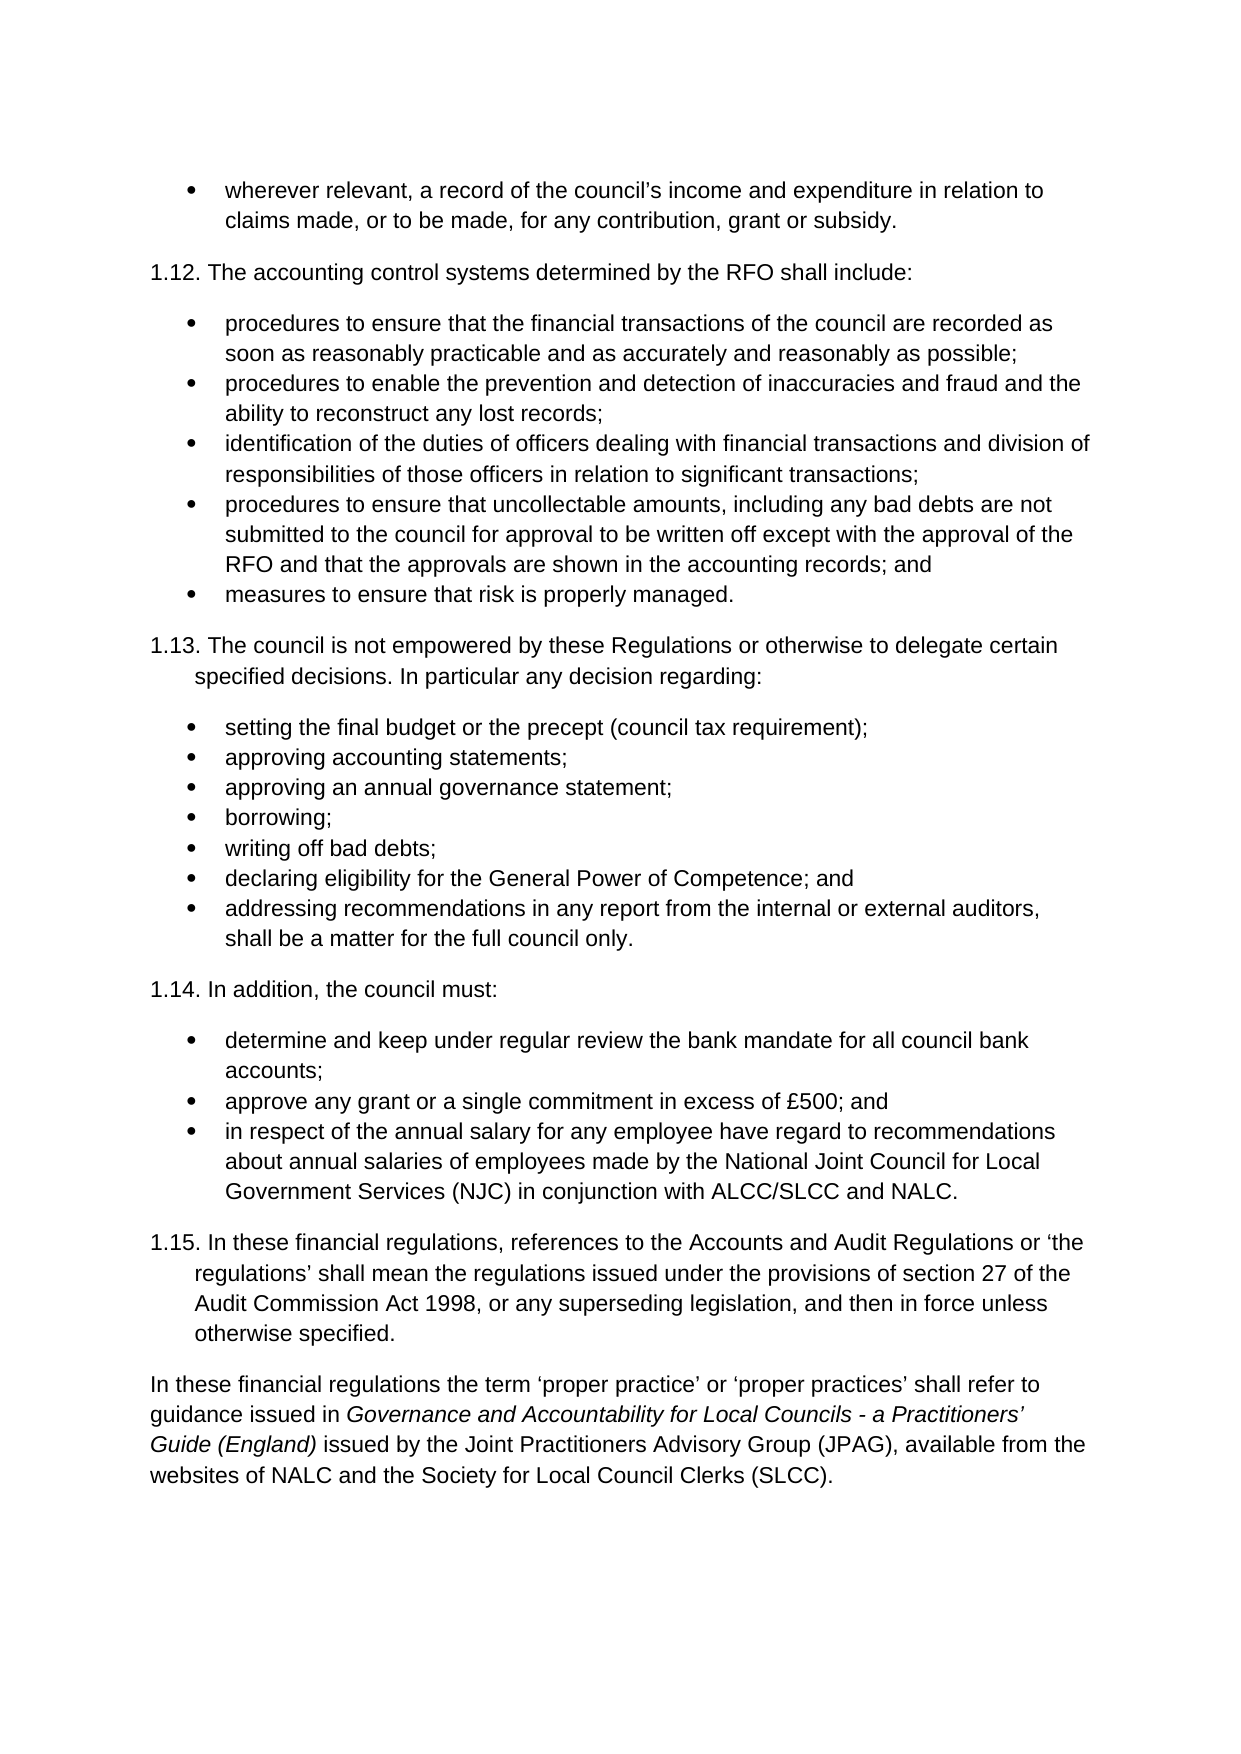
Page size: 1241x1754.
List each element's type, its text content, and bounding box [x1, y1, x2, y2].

text 1.15. In these financial regulations, references to the Accounts and Audit Regulations or ‘the regulations’ shall mean the regulations issued under the provisions of section 27 of the Audit Commission Act 1998, or any superseding legislation, and then in force unless otherwise specified. [150, 1229, 1090, 1346]
list setting the final budget or the precept (council tax requirement); [187, 714, 1090, 740]
list procedures to ensure that the financial transactions of the council are recorded as soon as reasonably practicable and as accurately and reasonably as possible; [187, 309, 1090, 366]
text 1.12. The accounting control systems determined by the RFO shall include: [150, 258, 1090, 285]
list determine and keep under regular review the bank mandate for all council bank accounts; [187, 1027, 1090, 1084]
list borrowing; [187, 804, 1090, 831]
text In these financial regulations the term ‘proper practice’ or ‘proper practices’ shall refer to guidance issued in Governance and Accountability for Local Councils - a Practitioners’ Guide (England) issued by the Joint Practitioners Advisory Group (JPAG), available from the websites of NALC and the Society for Local Council Clerks (SLCC). [150, 1371, 1090, 1488]
list approving accounting statements; [187, 744, 1090, 770]
list measures to ensure that risk is properly managed. [187, 581, 1090, 608]
list approving an annual governance statement; [187, 774, 1090, 800]
list identification of the duties of officers dealing with financial transactions and division of responsibilities of those officers in relation to significant transactions; [187, 430, 1090, 487]
list wherever relevant, a record of the council’s income and expenditure in relation to claims made, or to be made, for any contribution, grant or subsidy. [187, 177, 1090, 234]
list in respect of the annual salary for any employee have regard to recommendations about annual salaries of employees made by the National Joint Council for Local Government Services (NJC) in conjunction with ALCC/SLCC and NALC. [187, 1118, 1090, 1204]
list addressing recommendations in any report from the internal or external auditors, shall be a matter for the full council only. [187, 895, 1090, 951]
list declaring eligibility for the General Power of Competence; and [187, 865, 1090, 891]
list writing off bad debts; [187, 834, 1090, 861]
list approve any grant or a single commitment in excess of £500; and [187, 1088, 1090, 1114]
text 1.14. In addition, the council must: [150, 976, 1090, 1002]
list procedures to enable the prevention and detection of inaccuracies and fraud and the ability to reconstruct any lost records; [187, 370, 1090, 426]
text 1.13. The council is not empowered by these Regulations or otherwise to delegate certain specified decisions. In particular any decision regarding: [150, 632, 1090, 689]
list procedures to ensure that uncollectable amounts, including any bad debts are not submitted to the council for approval to be written off except with the approval of the RFO and that the approvals are shown in the accounting records; and [187, 491, 1090, 577]
